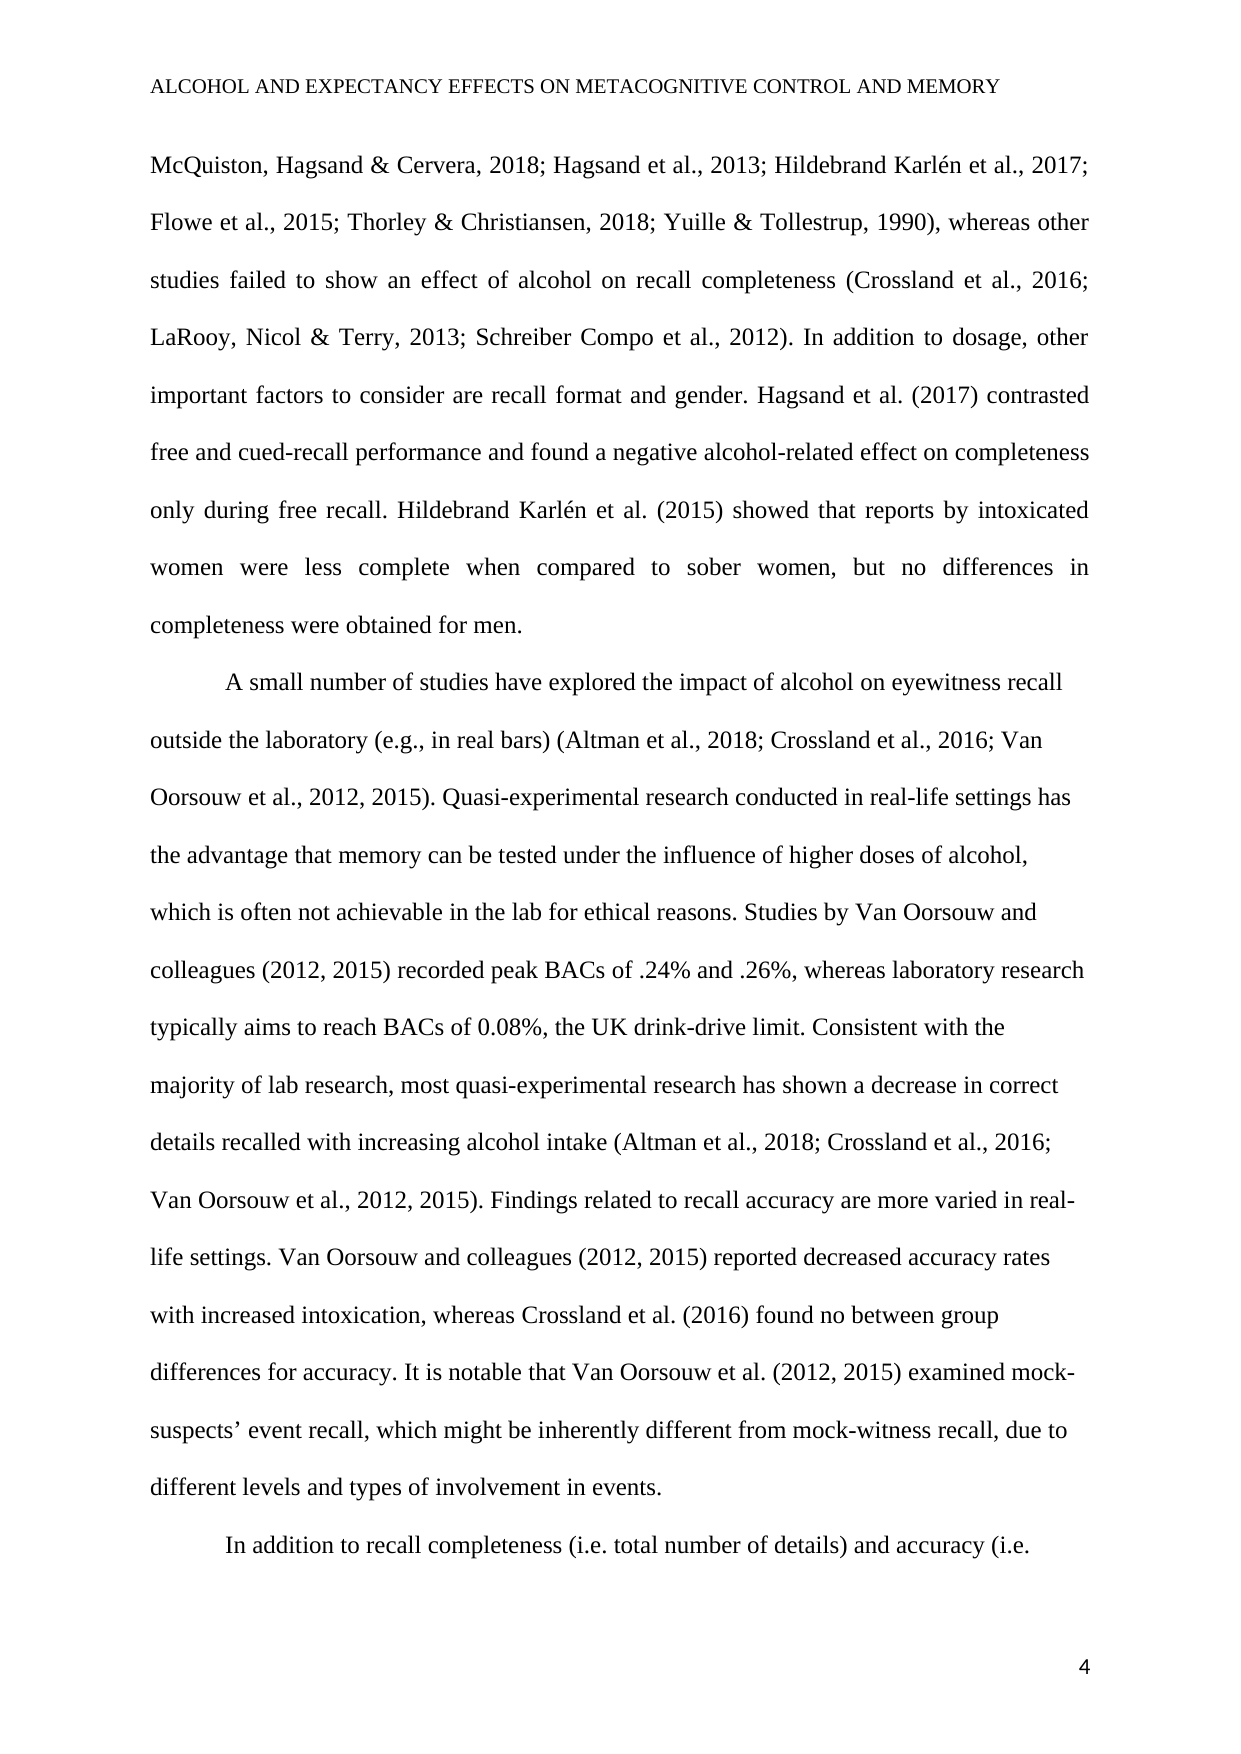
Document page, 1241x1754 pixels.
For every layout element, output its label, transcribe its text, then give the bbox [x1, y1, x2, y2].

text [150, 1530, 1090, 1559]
text A small number of studies have explored the impact of alcohol on eyewitness recall outside the laboratory (e.g., in real bars) (Altman et al., 2018; Crossland et al., 2016; Van Oorsouw et al., 2012, 2015). Quasi-experimental research conducted in real-life settings has the advantage that memory can be tested under the influence of higher doses of alcohol, which is often not achievable in the lab for ethical reasons. Studies by Van Oorsouw and colleagues (2012, 2015) recorded peak BACs of .24% and .26%, whereas laboratory research typically aims to reach BACs of 0.08%, the UK drink-drive limit. Consistent with the majority of lab research, most quasi-experimental research has shown a decrease in correct details recalled with increasing alcohol intake (Altman et al., 2018; Crossland et al., 2016; Van Oorsouw et al., 2012, 2015). Findings related to recall accuracy are more varied in real-life settings. Van Oorsouw and colleagues (2012, 2015) reported decreased accuracy rates with increased intoxication, whereas Crossland et al. (2016) found no between group differences for accuracy. It is notable that Van Oorsouw et al. (2012, 2015) examined mock-suspects’ event recall, which might be inherently different from mock-witness recall, due to different levels and types of involvement in events. [150, 667, 1090, 1501]
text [150, 150, 1090, 639]
